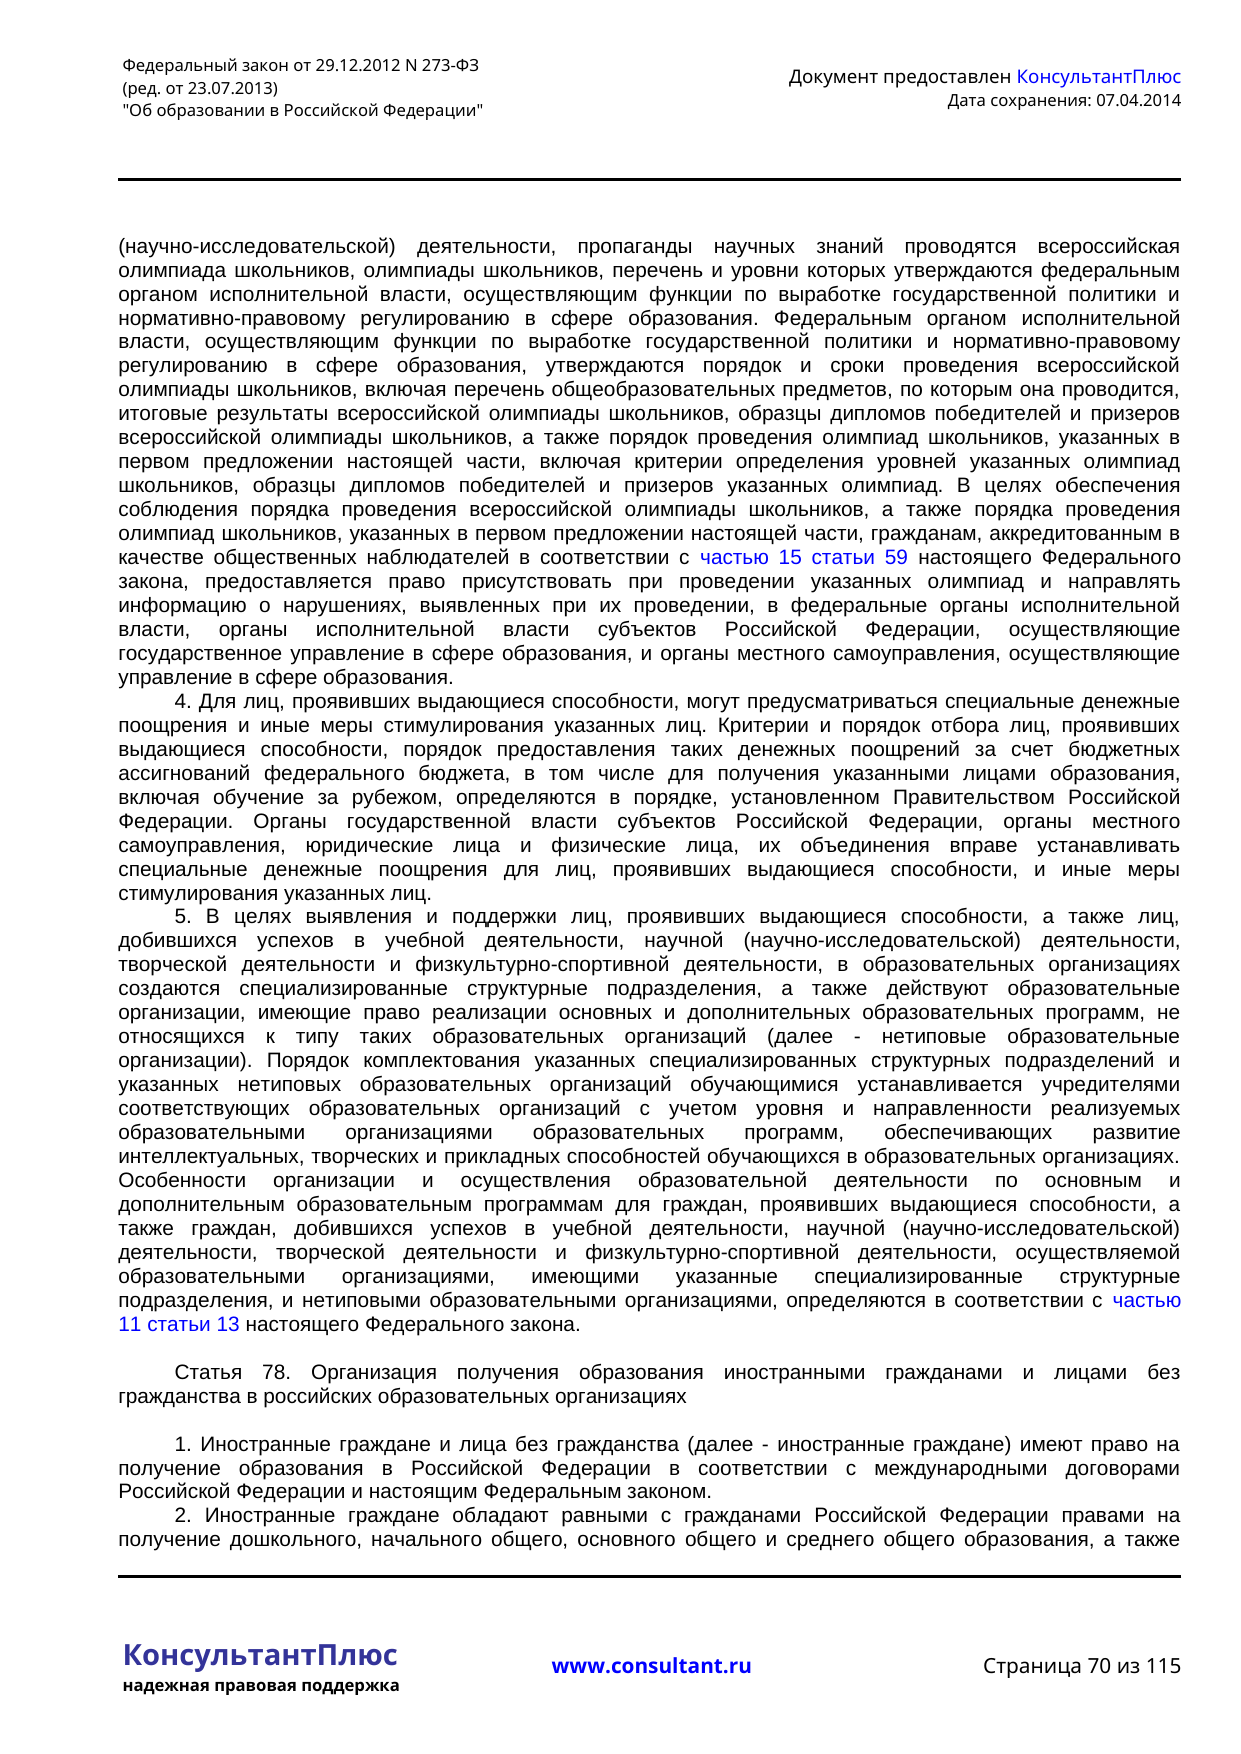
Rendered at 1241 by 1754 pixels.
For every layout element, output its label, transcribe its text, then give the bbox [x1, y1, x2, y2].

text 4. Для лиц, проявивших выдающиеся способности, могут предусматриваться специальные денежные поощрения и иные меры стимулирования указанных лиц. Критерии и порядок отбора лиц, проявивших выдающиеся способности, порядок предоставления таких денежных поощрений за счет бюджетных ассигнований федерального бюджета, в том числе для получения указанными лицами образования, включая обучение за рубежом, определяются в порядке, установленном Правительством Российской Федерации. Органы государственной власти субъектов Российской Федерации, органы местного самоуправления, юридические лица и физические лица, их объединения вправе устанавливать специальные денежные поощрения для лиц, проявивших выдающиеся способности, и иные меры стимулирования указанных лиц. [118, 689, 1181, 904]
text 1. Иностранные граждане и лица без гражданства (далее - иностранные граждане) имеют право на получение образования в Российской Федерации в соответствии с международными договорами Российской Федерации и настоящим Федеральным законом. [118, 1431, 1181, 1503]
text Статья 78. Организация получения образования иностранными гражданами и лицами без гражданства в российских образовательных организациях [118, 1359, 1181, 1407]
text 5. В целях выявления и поддержки лиц, проявивших выдающиеся способности, а также лиц, добившихся успехов в учебной деятельности, научной (научно-исследовательской) деятельности, творческой деятельности и физкультурно-спортивной деятельности, в образовательных организациях создаются специализированные структурные подразделения, а также действуют образовательные организации, имеющие право реализации основных и дополнительных образовательных программ, не относящихся к типу таких образовательных организаций (далее - нетиповые образовательные организации). Порядок комплектования указанных специализированных структурных подразделений и указанных нетиповых образовательных организаций обучающимися устанавливается учредителями соответствующих образовательных организаций с учетом уровня и направленности реализуемых образовательными организациями образовательных программ, обеспечивающих развитие интеллектуальных, творческих и прикладных способностей обучающихся в образовательных организациях. Особенности организации и осуществления образовательной деятельности по основным и дополнительным образовательным программам для граждан, проявивших выдающиеся способности, а также граждан, добившихся успехов в учебной деятельности, научной (научно-исследовательской) деятельности, творческой деятельности и физкультурно-спортивной деятельности, осуществляемой образовательными организациями, имеющими указанные специализированные структурные подразделения, и нетиповыми образовательными организациями, определяются в соответствии с частью 11 статьи 13 настоящего Федерального закона. [118, 904, 1181, 1336]
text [118, 1503, 1181, 1551]
